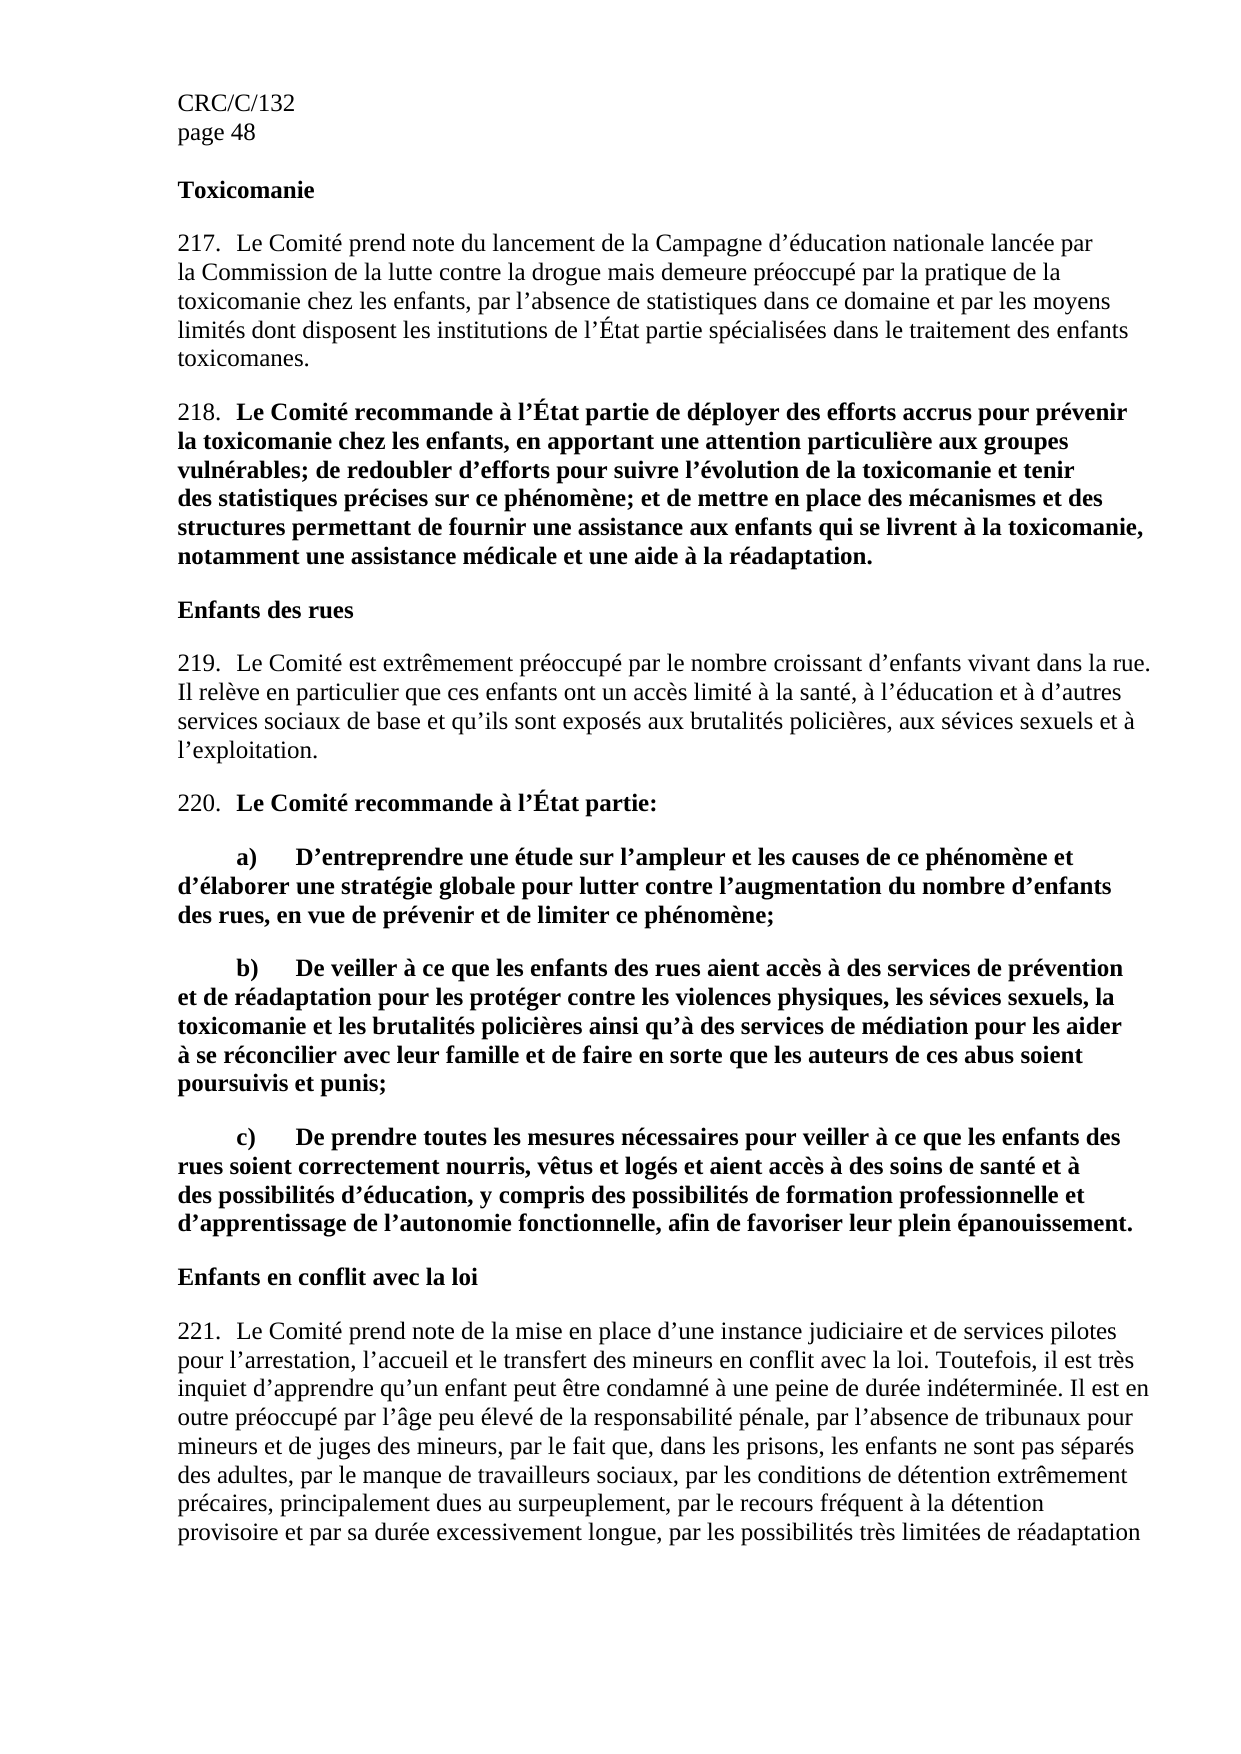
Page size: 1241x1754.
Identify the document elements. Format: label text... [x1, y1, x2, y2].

text 220. Le Comité recommande à l’État partie: [177, 788, 1152, 817]
text a) D’entreprendre une étude sur l’ampleur et les causes de ce phénomène et d’élaborer une stratégie globale pour lutter contre l’augmentation du nombre d’enfants des rues, en vue de prévenir et de limiter ce phénomène; [177, 842, 1152, 928]
text Enfants des rues [177, 595, 1152, 623]
text c) De prendre toutes les mesures nécessaires pour veiller à ce que les enfants des rues soient correctement nourris, vêtus et logés et aient accès à des soins de santé et à des possibilités d’éducation, y compris des possibilités de formation professionnelle et d’apprentissage de l’autonomie fonctionnelle, afin de favoriser leur plein épanouissement. [177, 1122, 1152, 1237]
text 219. Le Comité est extrêmement préoccupé par le nombre croissant d’enfants vivant dans la rue. Il relève en particulier que ces enfants ont un accès limité à la santé, à l’éducation et à d’autres services sociaux de base et qu’ils sont exposés aux brutalités policières, aux sévices sexuels et à l’exploitation. [177, 648, 1152, 763]
text b) De veiller à ce que les enfants des rues aient accès à des services de prévention et de réadaptation pour les protéger contre les violences physiques, les sévices sexuels, la toxicomanie et les brutalités policières ainsi qu’à des services de médiation pour les aider à se réconcilier avec leur famille et de faire en sorte que les auteurs de ces abus soient poursuivis et punis; [177, 953, 1152, 1097]
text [177, 1316, 1152, 1546]
text Enfants en conflit avec la loi [177, 1262, 1152, 1291]
text 218. Le Comité recommande à l’État partie de déployer des efforts accrus pour prévenir la toxicomanie chez les enfants, en apportant une attention particulière aux groupes vulnérables; de redoubler d’efforts pour suivre l’évolution de la toxicomanie et tenir des statistiques précises sur ce phénomène; et de mettre en place des mécanismes et des structures permettant de fournir une assistance aux enfants qui se livrent à la toxicomanie, notamment une assistance médicale et une aide à la réadaptation. [177, 397, 1152, 570]
text Toxicomanie [177, 175, 1152, 203]
text 217. Le Comité prend note du lancement de la Campagne d’éducation nationale lancée par la Commission de la lutte contre la drogue mais demeure préoccupé par la pratique de la toxicomanie chez les enfants, par l’absence de statistiques dans ce domaine et par les moyens limités dont disposent les institutions de l’État partie spécialisées dans le traitement des enfants toxicomanes. [177, 228, 1152, 372]
